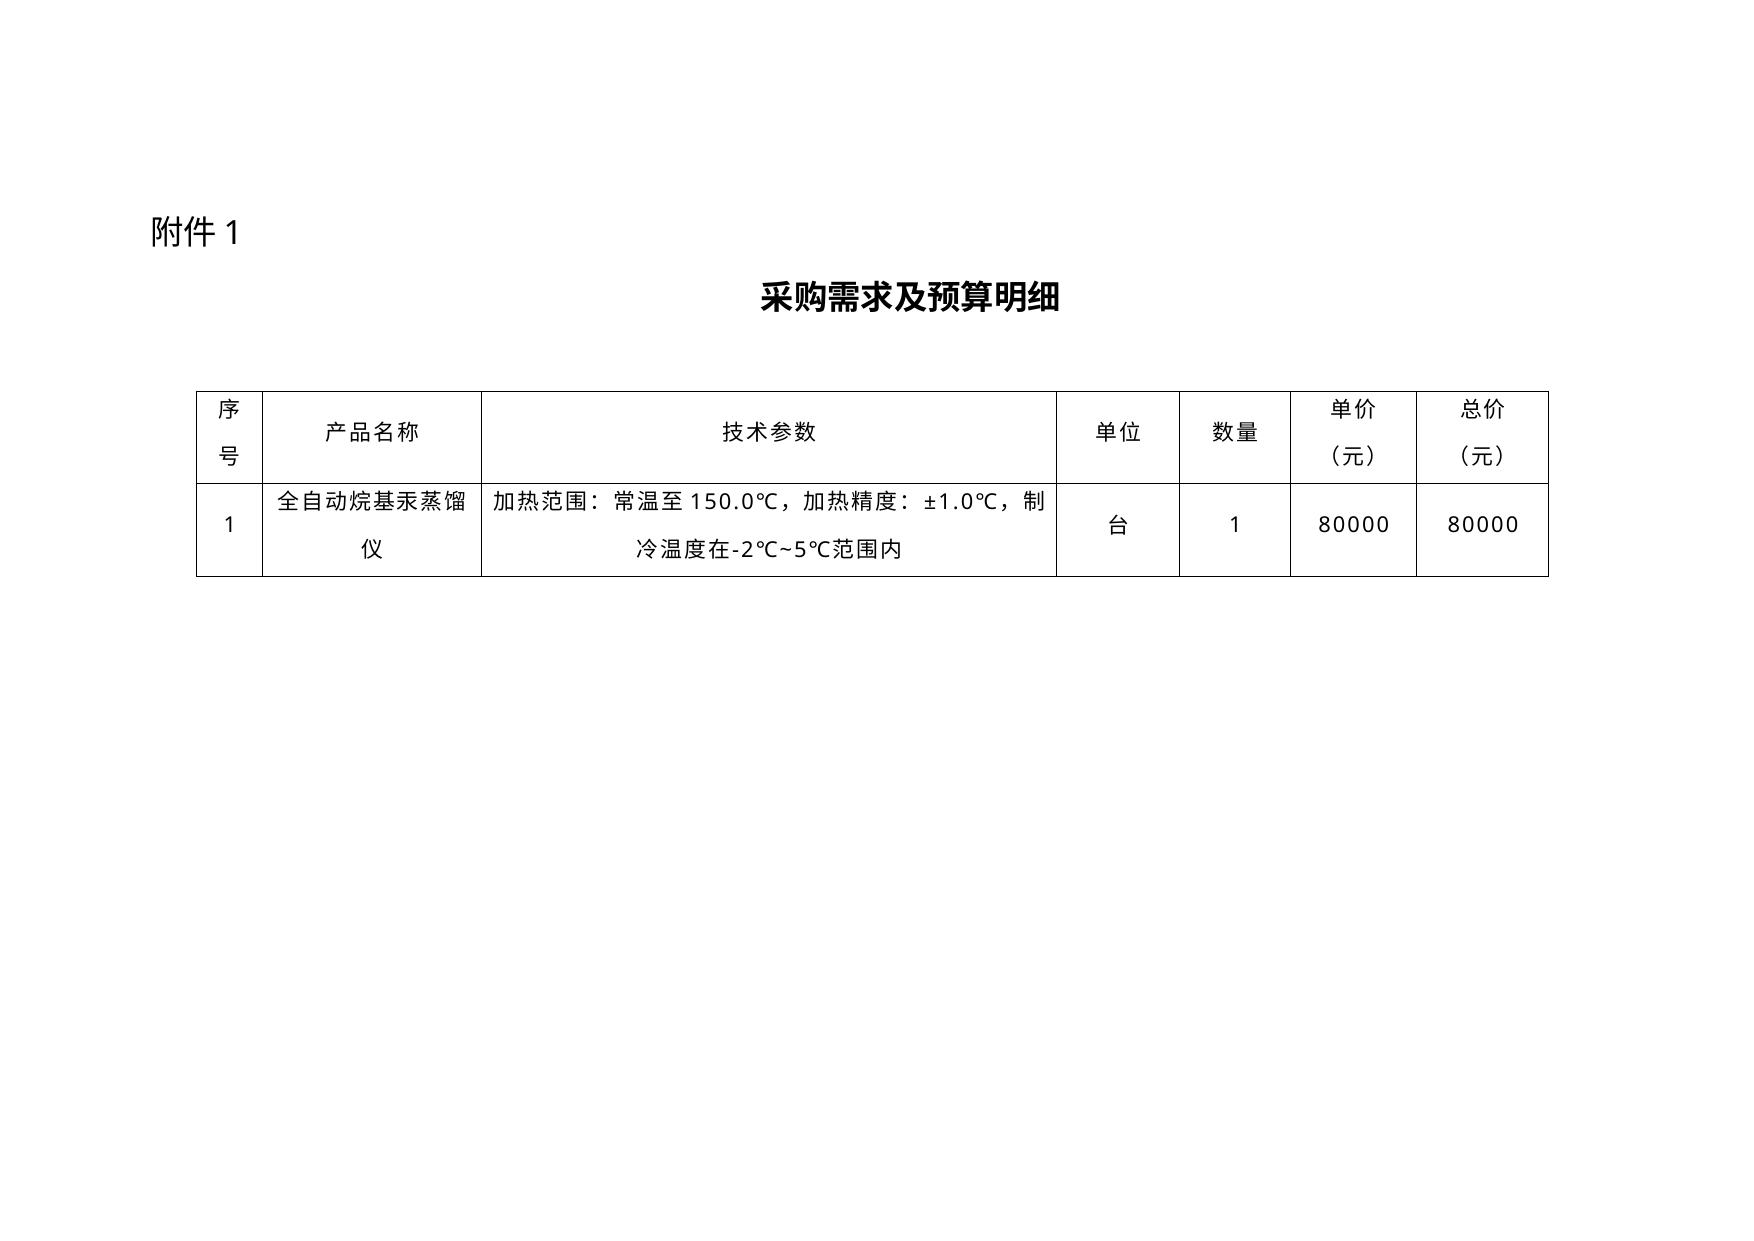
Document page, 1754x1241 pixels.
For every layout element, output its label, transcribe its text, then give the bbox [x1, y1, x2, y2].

table_header 序号 [197, 392, 262, 483]
table_cell 80000 [1291, 484, 1416, 576]
table_header 总价（元） [1417, 392, 1548, 483]
table_header 单价（元） [1291, 392, 1416, 483]
table_cell 1 [1180, 484, 1290, 576]
table_header 技术参数 [482, 392, 1056, 483]
text 采购需求及预算明细 [150, 263, 1604, 328]
table_cell 1 [197, 484, 262, 576]
table_header 单位 [1057, 392, 1179, 483]
table_cell 加热范围：常温至150.0℃，加热精度：±1.0℃，制冷温度在-2℃~5℃范围内 [482, 484, 1056, 576]
table_cell 台 [1057, 484, 1179, 576]
table_cell 全自动烷基汞蒸馏仪 [263, 484, 481, 576]
text 附件1 [150, 198, 1604, 263]
table_header 数量 [1180, 392, 1290, 483]
table_header 产品名称 [263, 392, 481, 483]
table_cell 80000 [1417, 484, 1548, 576]
